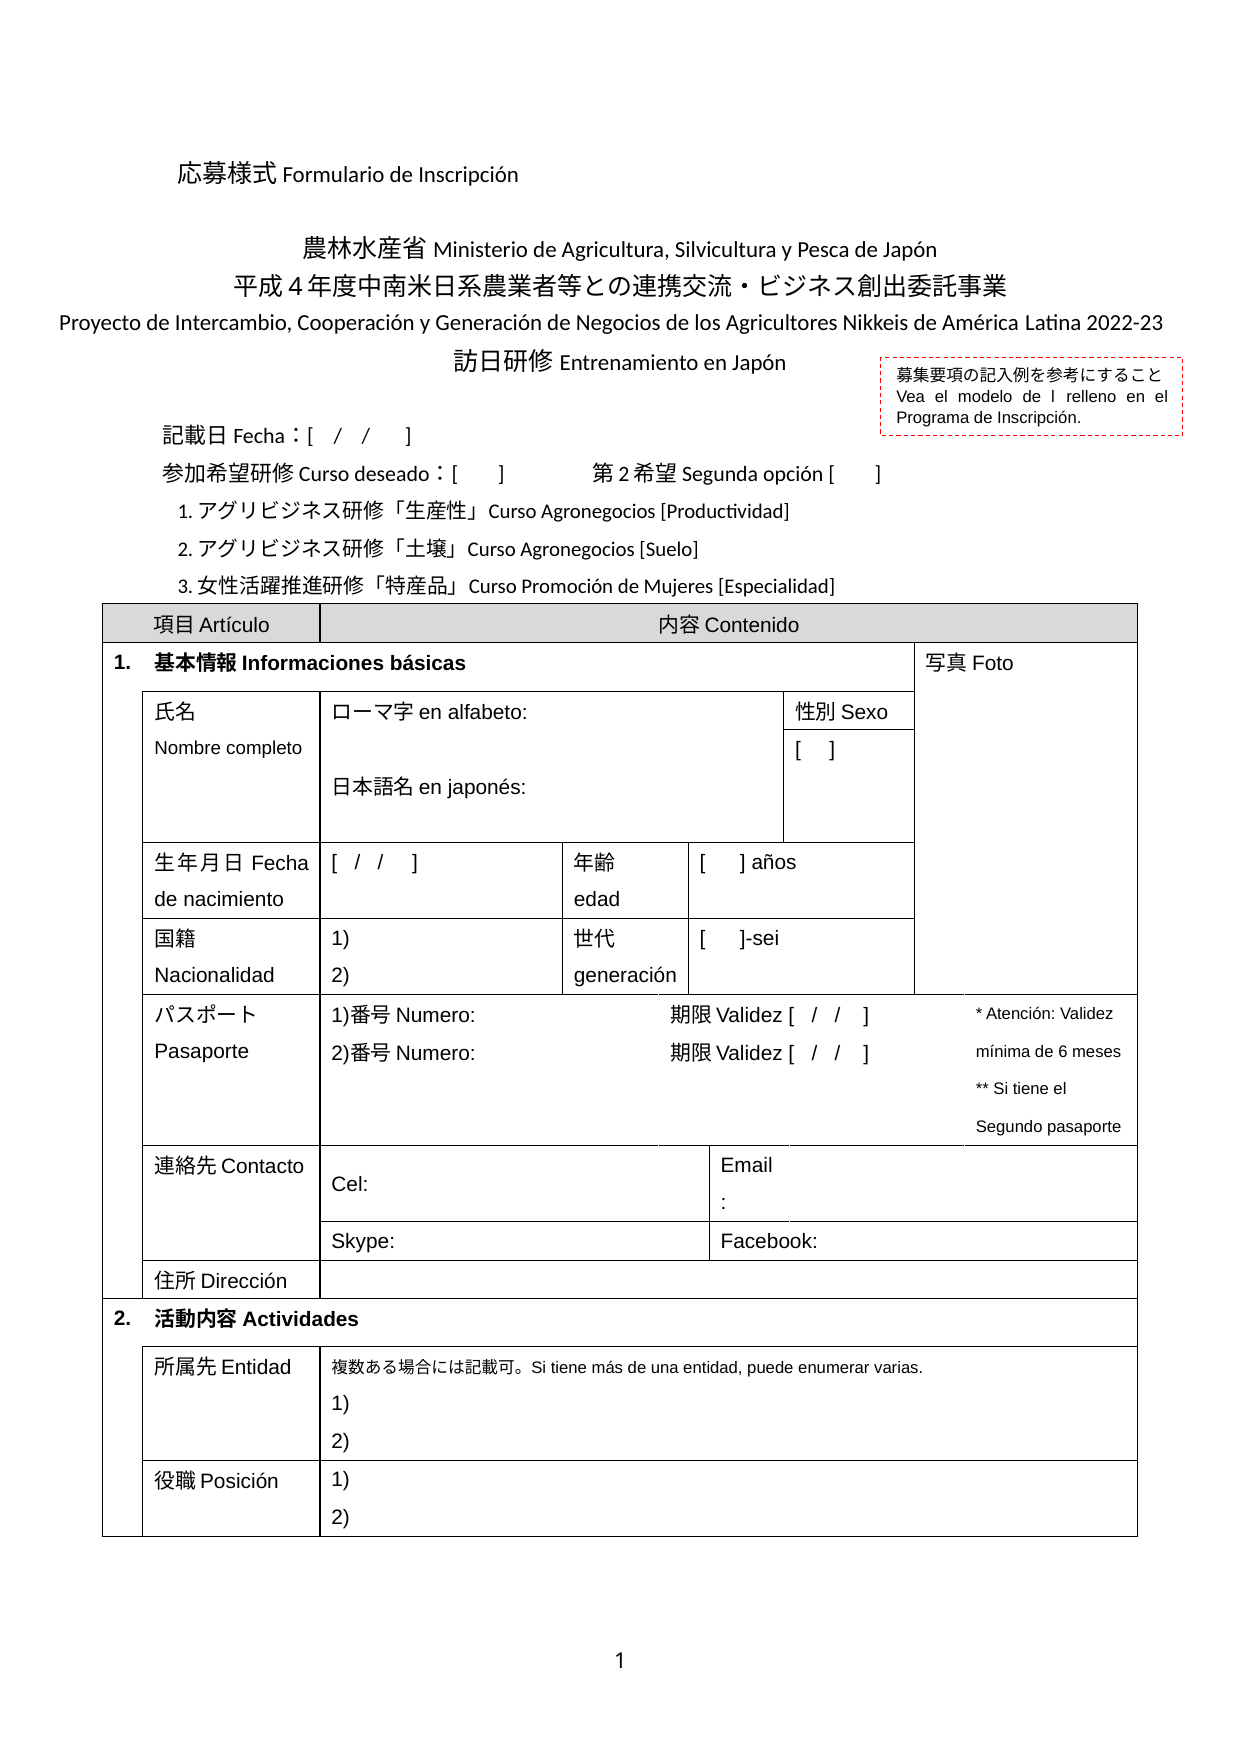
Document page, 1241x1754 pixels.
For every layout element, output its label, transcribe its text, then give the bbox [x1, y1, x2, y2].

text 記載日 Fecha：[ / / ] [162, 416, 1063, 453]
table_cell Facebook: [710, 1222, 1137, 1259]
table_header 項目Artículo [103, 604, 319, 642]
table_cell Email: [710, 1146, 789, 1221]
table_cell [ / / ] [321, 843, 562, 918]
text 応募様式Formulario de Inscripción [177, 153, 1063, 191]
table_cell 国籍 Nacionalidad [143, 919, 319, 994]
text 訪日研修 Entrenamiento en Japón [177, 341, 1063, 378]
table_cell パスポート Pasaporte [143, 995, 319, 1145]
text 平成4年度中南米日系農業者等との連携交流・ビジネス創出委託事業 [177, 266, 1063, 303]
text Proyecto de Intercambio, Cooperación y Generación de Negocios de los Agricultores Nikkeis de América Latina 2022-23 [55, 303, 1166, 341]
table_cell 連絡先Contacto [143, 1146, 319, 1259]
table_cell 2. [103, 1299, 143, 1536]
table_cell 複数ある場合には記載可。Si tiene más de una entidad, puede enumerar varias. 1) 2) [321, 1347, 1137, 1459]
table_cell 1)番号Numero: 2)番号Numero: [321, 995, 658, 1145]
text 2. アグリビジネス研修「土壌」Curso Agronegocios [Suelo] [177, 528, 1122, 566]
table_cell 1) 2) [321, 919, 562, 994]
table_cell 生年月日Fecha de nacimiento [143, 843, 319, 918]
table_cell ローマ字en alfabeto: 日本語名en japonés: [321, 692, 783, 842]
table_cell * Atención: Validez mínima de 6 meses ** Si tiene el Segundo pasaporte [965, 995, 1137, 1145]
table_cell 氏名 Nombre completo [143, 692, 319, 842]
table_cell [321, 1261, 1137, 1298]
table_cell 役職Posición [143, 1461, 319, 1536]
table_cell Cel: [321, 1146, 709, 1221]
table_header 内容Contenido [321, 604, 1137, 642]
text 3. 女性活躍推進研修「特産品」Curso Promoción de Mujeres [Especialidad] [177, 566, 1122, 603]
table_cell 住所 Dirección [143, 1261, 319, 1298]
table_cell [ ] [784, 730, 914, 842]
text 農林水産省 Ministerio de Agricultura, Silvicultura y Pesca de Japón [177, 228, 1063, 266]
table_cell 期限Validez [ / / ] 期限Validez [ / / ] [659, 995, 964, 1145]
table_cell 1. [103, 643, 143, 1298]
table_cell 所属先Entidad [143, 1347, 319, 1459]
text 参加希望研修 Curso deseado：[ ] 第2希望Segunda opción [ ] [162, 453, 1063, 491]
table_cell [ ]-sei [689, 919, 914, 994]
table_cell Skype: [321, 1222, 709, 1259]
table_cell 世代generación [563, 919, 688, 994]
table_cell 活動内容 Actividades [143, 1299, 1137, 1346]
table_cell [ ] años [689, 843, 914, 918]
table_cell 年齢 edad [563, 843, 688, 918]
table_cell 基本情報Informaciones básicas [143, 643, 914, 691]
table_cell 1) 2) [321, 1461, 1137, 1536]
text 1. アグリビジネス研修「生産性」Curso Agronegocios [Productividad] [177, 491, 1122, 528]
table_cell 性別Sexo [784, 692, 914, 729]
table_cell [790, 1146, 1137, 1221]
table_cell 写真 Foto [915, 643, 1137, 994]
